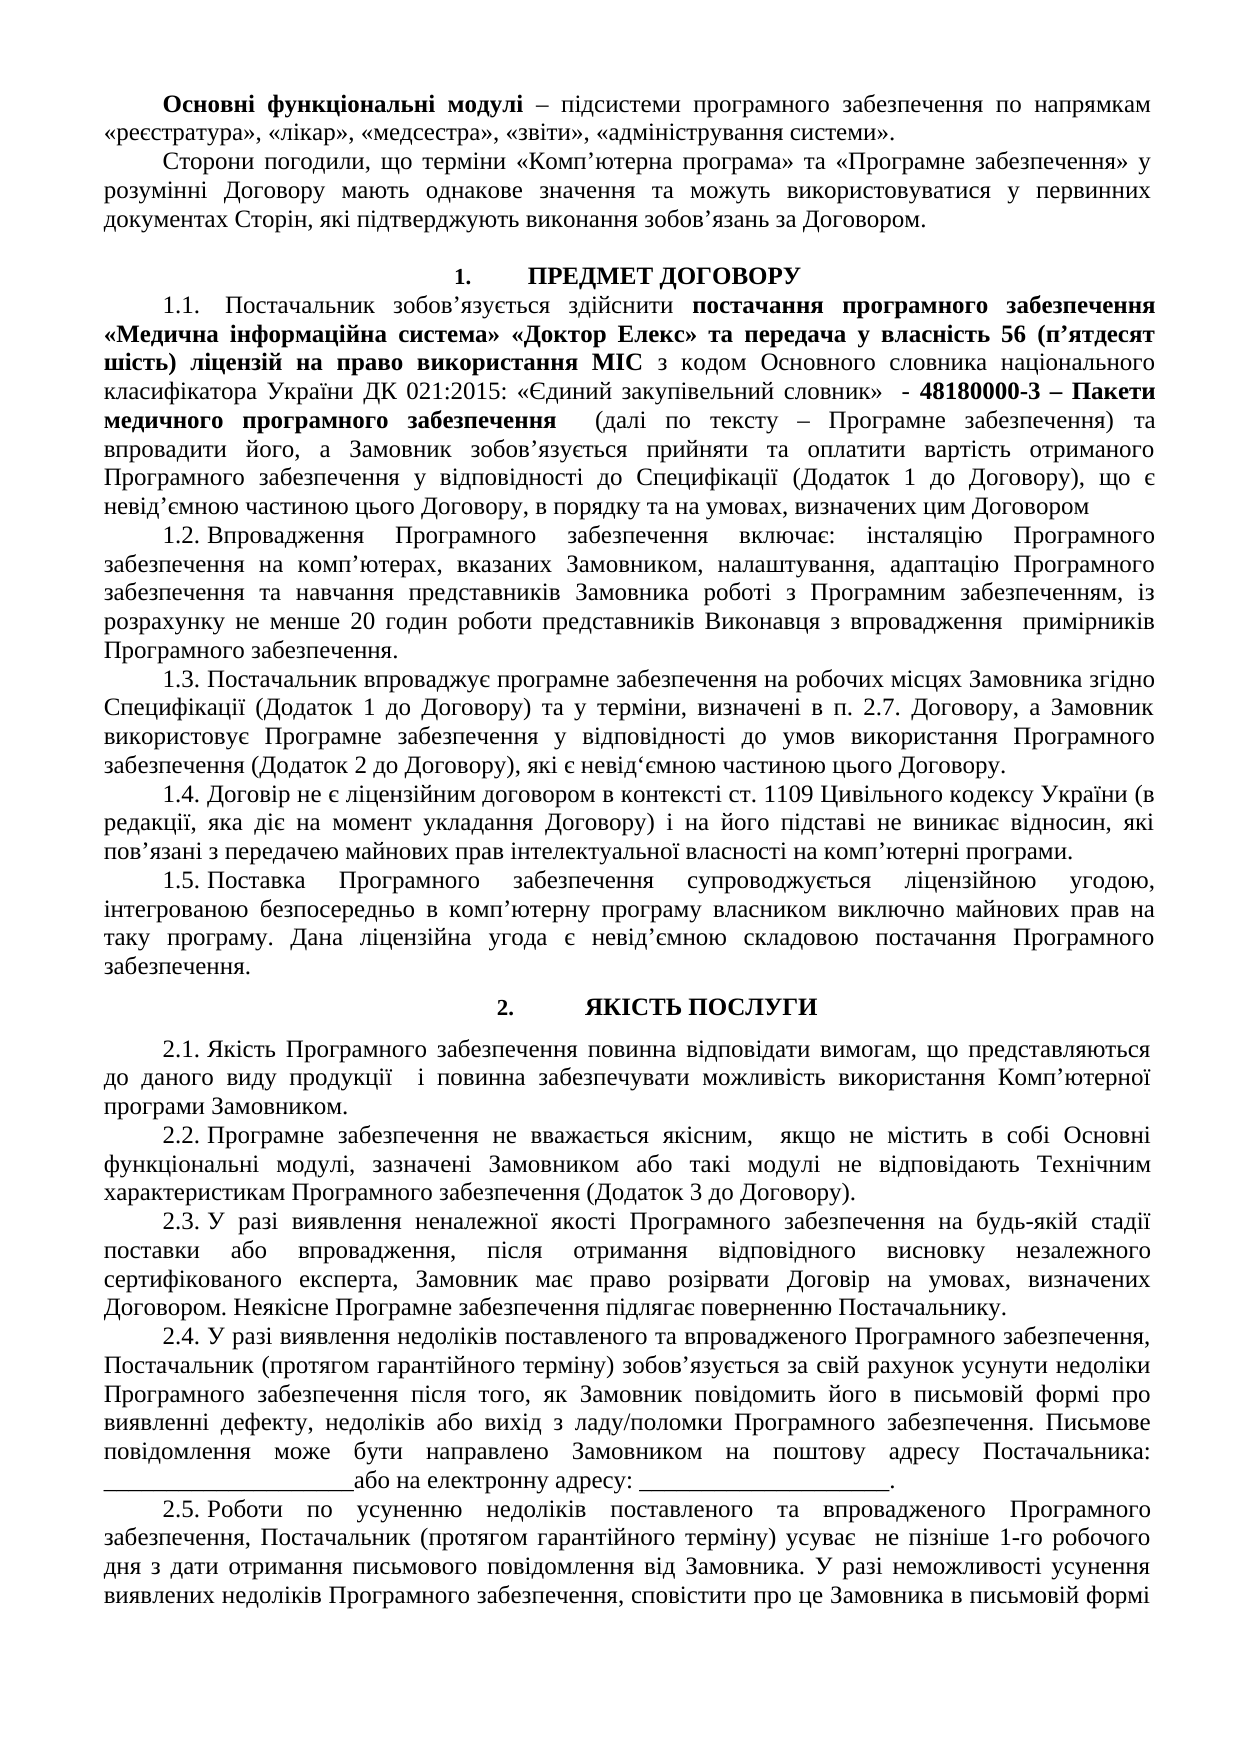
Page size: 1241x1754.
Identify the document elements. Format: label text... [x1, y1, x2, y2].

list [103, 1494, 1152, 1609]
list Договір не є ліцензійним договором в контексті ст. 1109 Цивільного кодексу України (в редакції, яка діє на момент укладання Договору) і на його підставі не виникає відносин, які пов’язані з передачею майнових прав інтелектуальної власності на комп’ютерні програми. [103, 779, 1156, 865]
list У разі виявлення недоліків поставленого та впровадженого Програмного забезпечення, Постачальник (протягом гарантійного терміну) зобов’язується за свій рахунок усунути недоліки Програмного забезпечення після того, як Замовник повідомить його в письмовій формі про виявленні дефекту, недоліків або вихід з ладу/поломки Програмного забезпечення. Письмове повідомлення може бути направлено Замовником на поштову адресу Постачальника: ____________________або на електронну адресу: ____________________. [103, 1321, 1152, 1494]
text Основні функціональні модулі – підсистеми програмного забезпечення по напрямкам «реєстратура», «лікар», «медсестра», «звіти», «адміністрування системи». [103, 89, 1152, 146]
list Програмне забезпечення не вважається якісним, якщо не містить в собі Основні функціональні модулі, зазначені Замовником або такі модулі не відповідають Технічним характеристикам Програмного забезпечення (Додаток 3 до Договору). [103, 1120, 1152, 1206]
text Сторони погодили, що терміни «Комп’ютерна програма» та «Програмне забезпечення» у розумінні Договору мають однакове значення та можуть використовуватися у первинних документах Сторін, які підтверджують виконання зобов’язань за Договором. [103, 146, 1152, 232]
list Поставка Програмного забезпечення супроводжується ліцензійною угодою, інтегрованою безпосередньо в комп’ютерну програму власником виключно майнових прав на таку програму. Дана ліцензійна угода є невід’ємною складовою постачання Програмного забезпечення. [103, 865, 1156, 980]
list Постачальник впроваджує програмне забезпечення на робочих місцях Замовника згідно Специфікації (Додаток 1 до Договору) та у терміни, визначені в п. 2.7. Договору, а Замовник використовує Програмне забезпечення у відповідності до умов використання Програмного забезпечення (Додаток 2 до Договору), які є невід‘ємною частиною цього Договору. [103, 664, 1156, 779]
list У разі виявлення неналежної якості Програмного забезпечення на будь-якій стадії поставки або впровадження, після отримання відповідного висновку незалежного сертифікованого експерта, Замовник має право розірвати Договір на умовах, визначених Договором. Неякісне Програмне забезпечення підлягає поверненню Постачальнику. [103, 1206, 1152, 1321]
list ЯКІСТЬ ПОСЛУГИ [103, 992, 1152, 1021]
list Якість Програмного забезпечення повинна відповідати вимогам, що представляються до даного виду продукції і повинна забезпечувати можливість використання Комп’ютерної програми Замовником. [103, 1034, 1152, 1120]
list Впровадження Програмного забезпечення включає: інсталяцію Програмного забезпечення на комп’ютерах, вказаних Замовником, налаштування, адаптацію Програмного забезпечення та навчання представників Замовника роботі з Програмним забезпеченням, із розрахунку не менше 20 годин роботи представників Виконавця з впровадження примірників Програмного забезпечення. [103, 520, 1156, 664]
list Постачальник зобов’язується здійснити постачання програмного забезпечення «Медична інформаційна система» «Доктор Елекс» та передача у власність 56 (п’ятдесят шість) ліцензій на право використання МІС з кодом Основного словника національного класифікатора України ДК 021:2015: «Єдиний закупівельний словник» - 48180000-3 – Пакети медичного програмного забезпечення (далі по тексту – Програмне забезпечення) та впровадити його, а Замовник зобов’язується прийняти та оплатити вартість отриманого Програмного забезпечення у відповідності до Специфікації (Додаток 1 до Договору), що є невід’ємною частиною цього Договору, в порядку та на умовах, визначених цим Договором [103, 290, 1156, 520]
list ПРЕДМЕТ ДОГОВОРУ [103, 261, 1152, 290]
